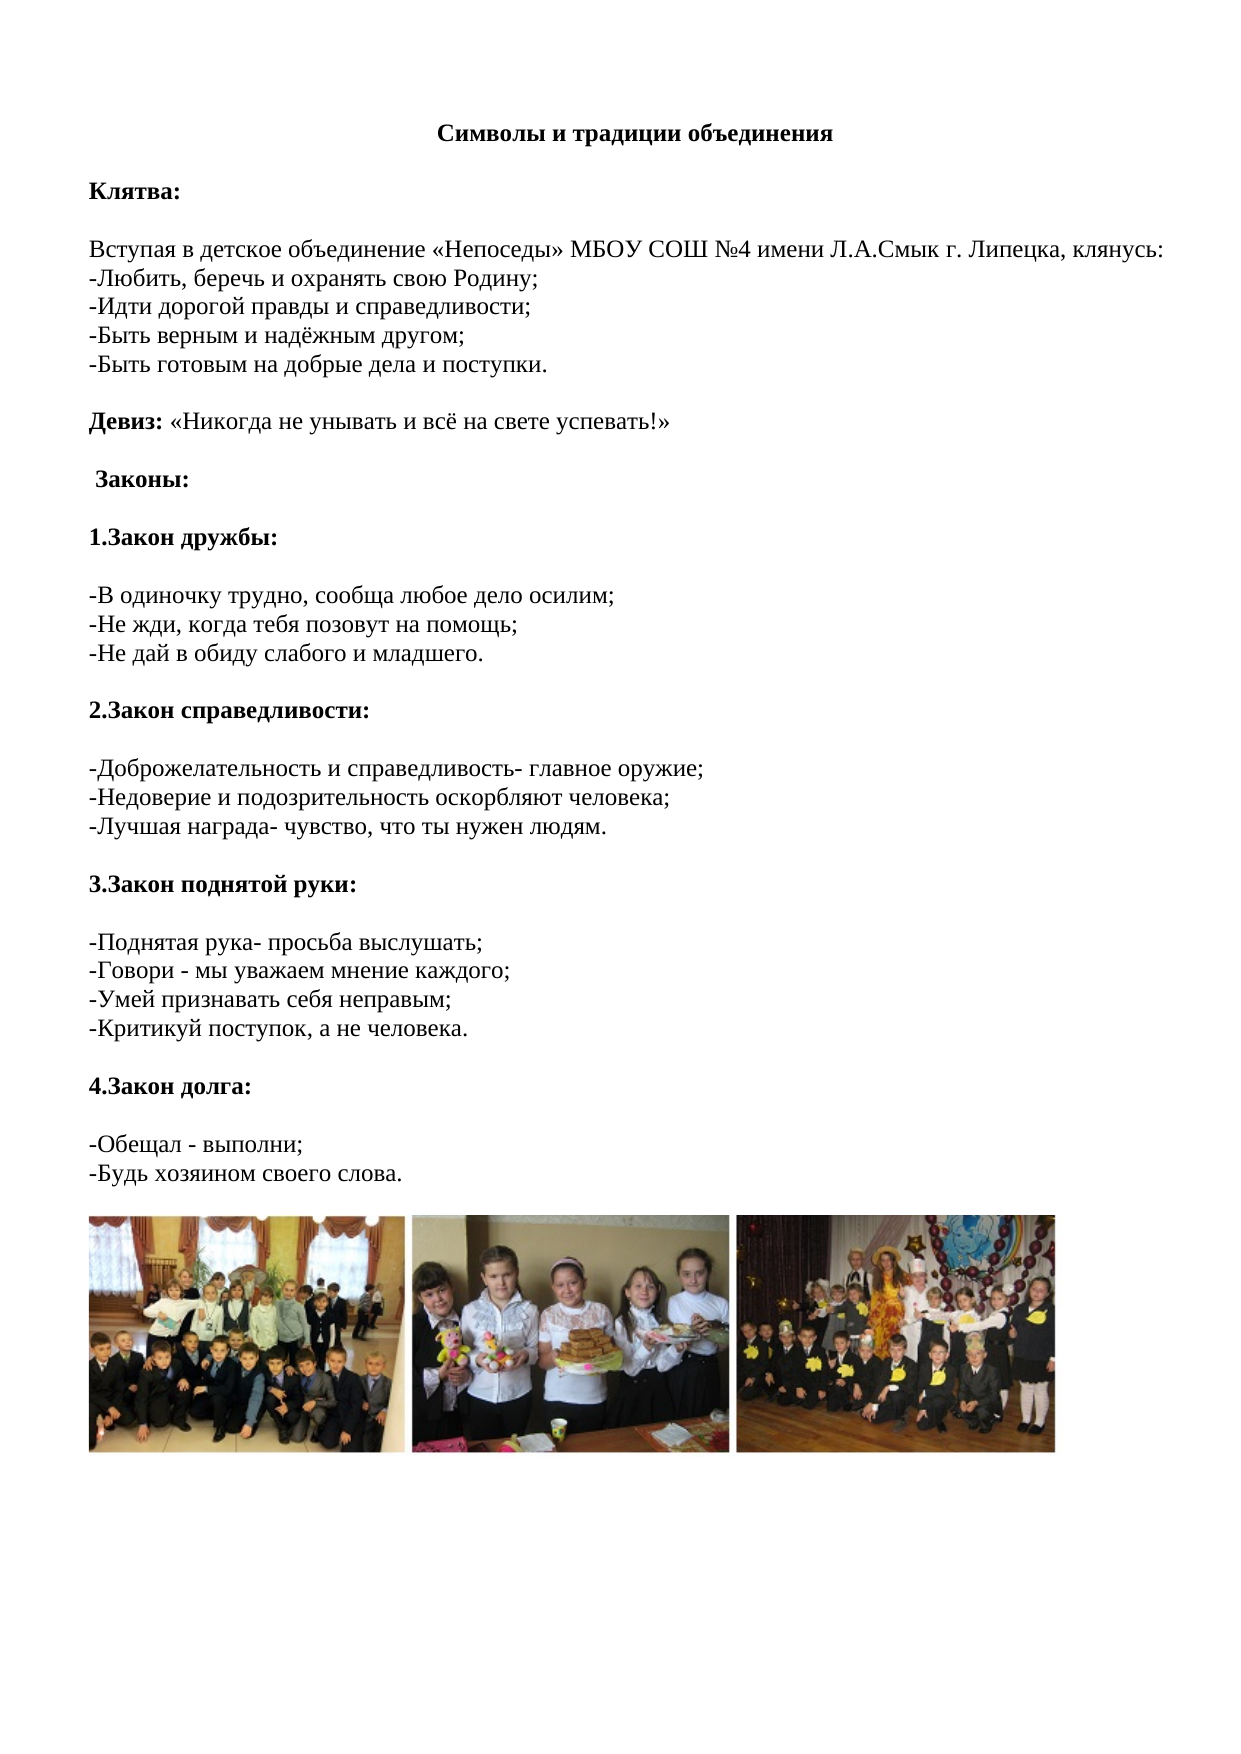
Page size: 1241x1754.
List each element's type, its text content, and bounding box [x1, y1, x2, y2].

text -Говори - мы уважаем мнение каждого; [89, 956, 1181, 984]
text 2.Закон справедливости: [89, 696, 1181, 724]
picture [88, 1215, 1064, 1457]
text -Умей признавать себя неправым; [89, 984, 1181, 1013]
text -Быть верным и надёжным другом; [89, 320, 1181, 349]
text Девиз: «Никогда не унывать и всё на свете успевать!» [89, 406, 1181, 435]
text 1.Закон дружбы: [89, 522, 1181, 551]
text Клятва: [89, 176, 1181, 205]
text -Обещал - выполни; [89, 1129, 1181, 1158]
text Символы и традиции объединения [89, 118, 1181, 147]
text -В одиночку трудно, сообща любое дело осилим; [89, 580, 1181, 609]
text -Лучшая награда- чувство, что ты нужен людям. [89, 811, 1181, 840]
text 4.Закон долга: [89, 1071, 1181, 1100]
text -Недоверие и подозрительность оскорбляют человека; [89, 782, 1181, 811]
text -Доброжелательность и справедливость- главное оружие; [89, 753, 1181, 782]
text -Будь хозяином своего слова. [89, 1158, 1181, 1186]
text -Любить, беречь и охранять свою Родину; [89, 263, 1181, 291]
text -Не дай в обиду слабого и младшего. [89, 638, 1181, 666]
text -Быть готовым на добрые дела и поступки. [89, 349, 1181, 378]
text Вступая в детское объединение «Непоседы» МБОУ СОШ №4 имени Л.А.Смык г. Липецка, клянусь: [89, 234, 1181, 263]
text -Критикуй поступок, а не человека. [89, 1013, 1181, 1042]
text -Не жди, когда тебя позовут на помощь; [89, 609, 1181, 638]
text 3.Закон поднятой руки: [89, 869, 1181, 898]
text -Идти дорогой правды и справедливости; [89, 291, 1181, 320]
text Законы: [89, 464, 1181, 493]
text -Поднятая рука- просьба выслушать; [89, 927, 1181, 956]
